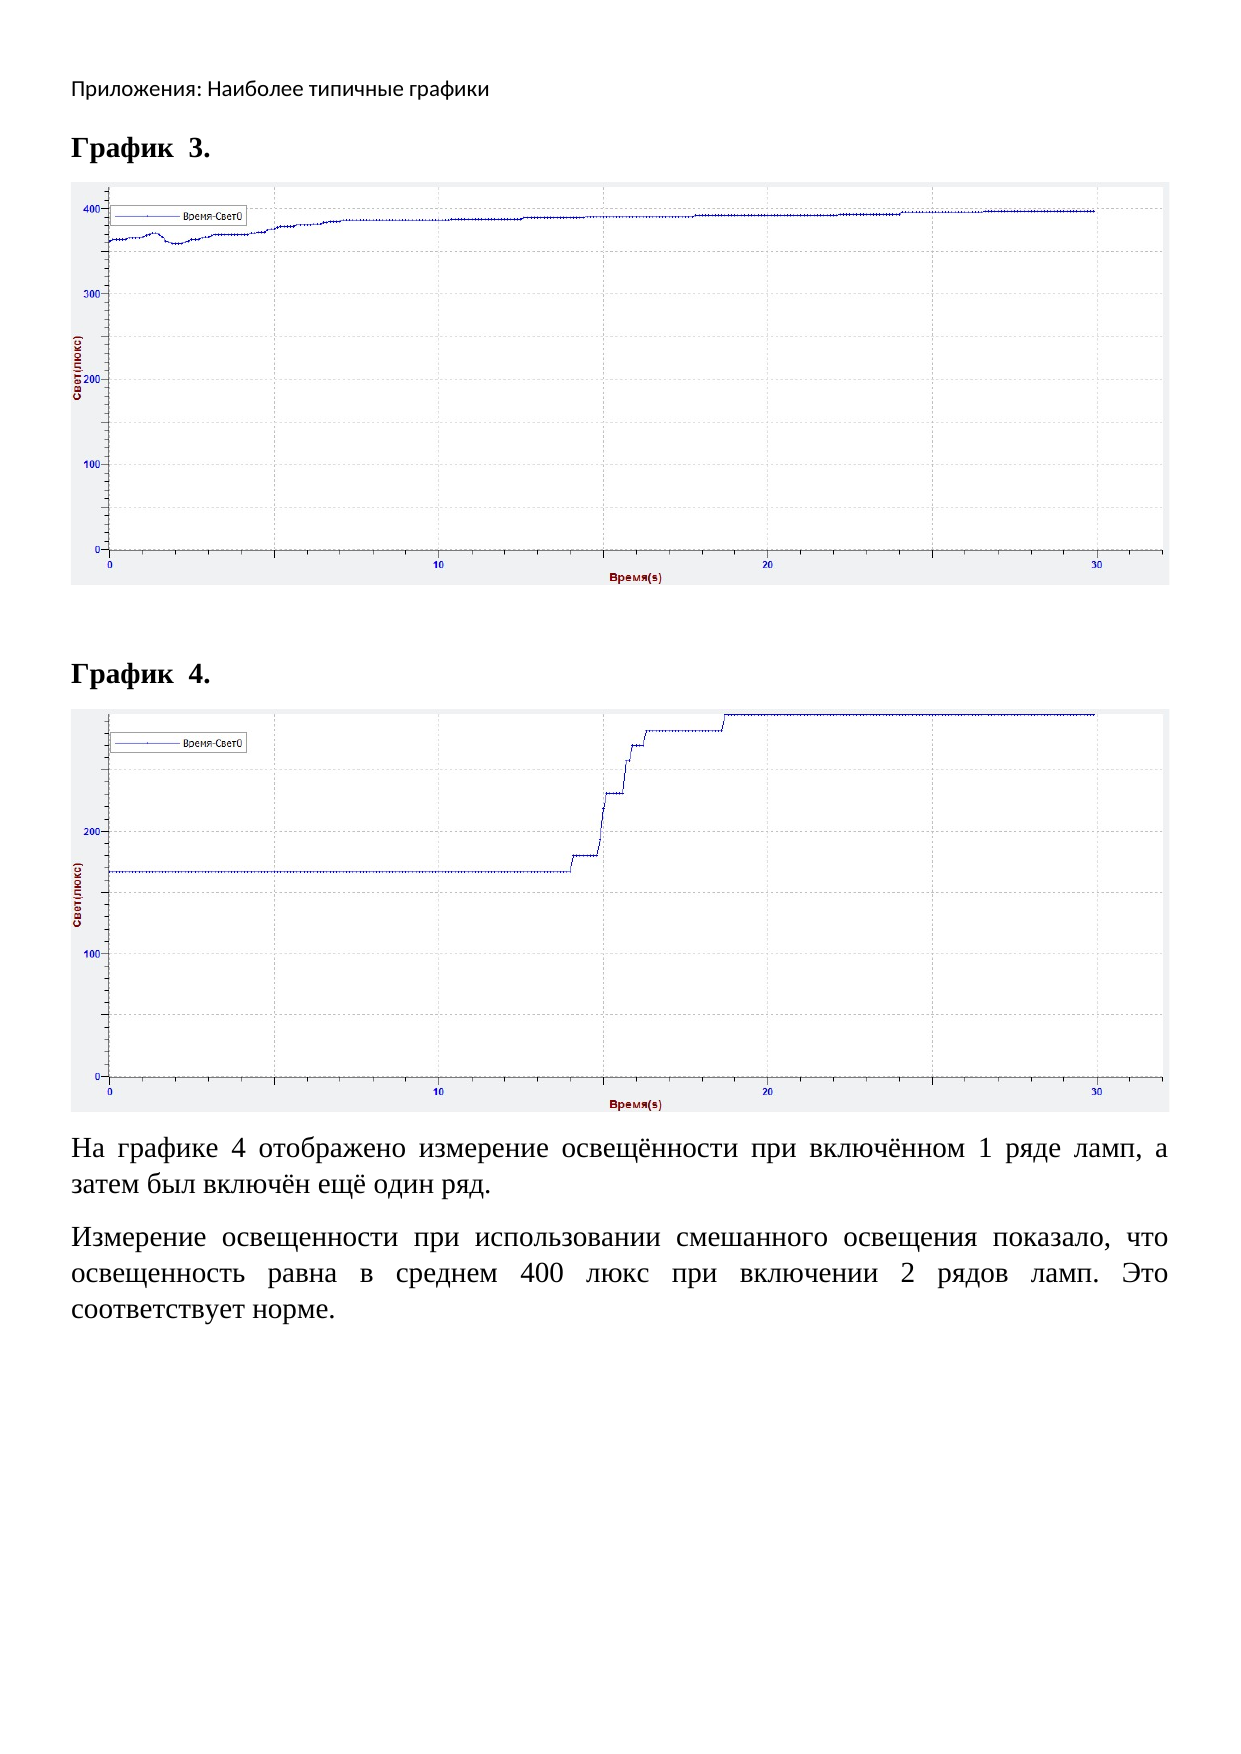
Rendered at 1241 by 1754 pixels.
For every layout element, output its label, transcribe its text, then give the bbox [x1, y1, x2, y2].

picture [70, 709, 1170, 1112]
picture [70, 182, 1170, 585]
text На графике 4 отображено измерение освещённости при включённом 1 ряде ламп, а затем был включён ещё один ряд. [71, 1130, 1169, 1200]
text Измерение освещенности при использовании смешанного освещения показало, что освещенность равна в среднем 400 люкс при включении 2 рядов ламп. Это соответствует норме. [71, 1219, 1169, 1325]
text График 4. [71, 656, 1169, 690]
text График 3. [71, 130, 1169, 163]
